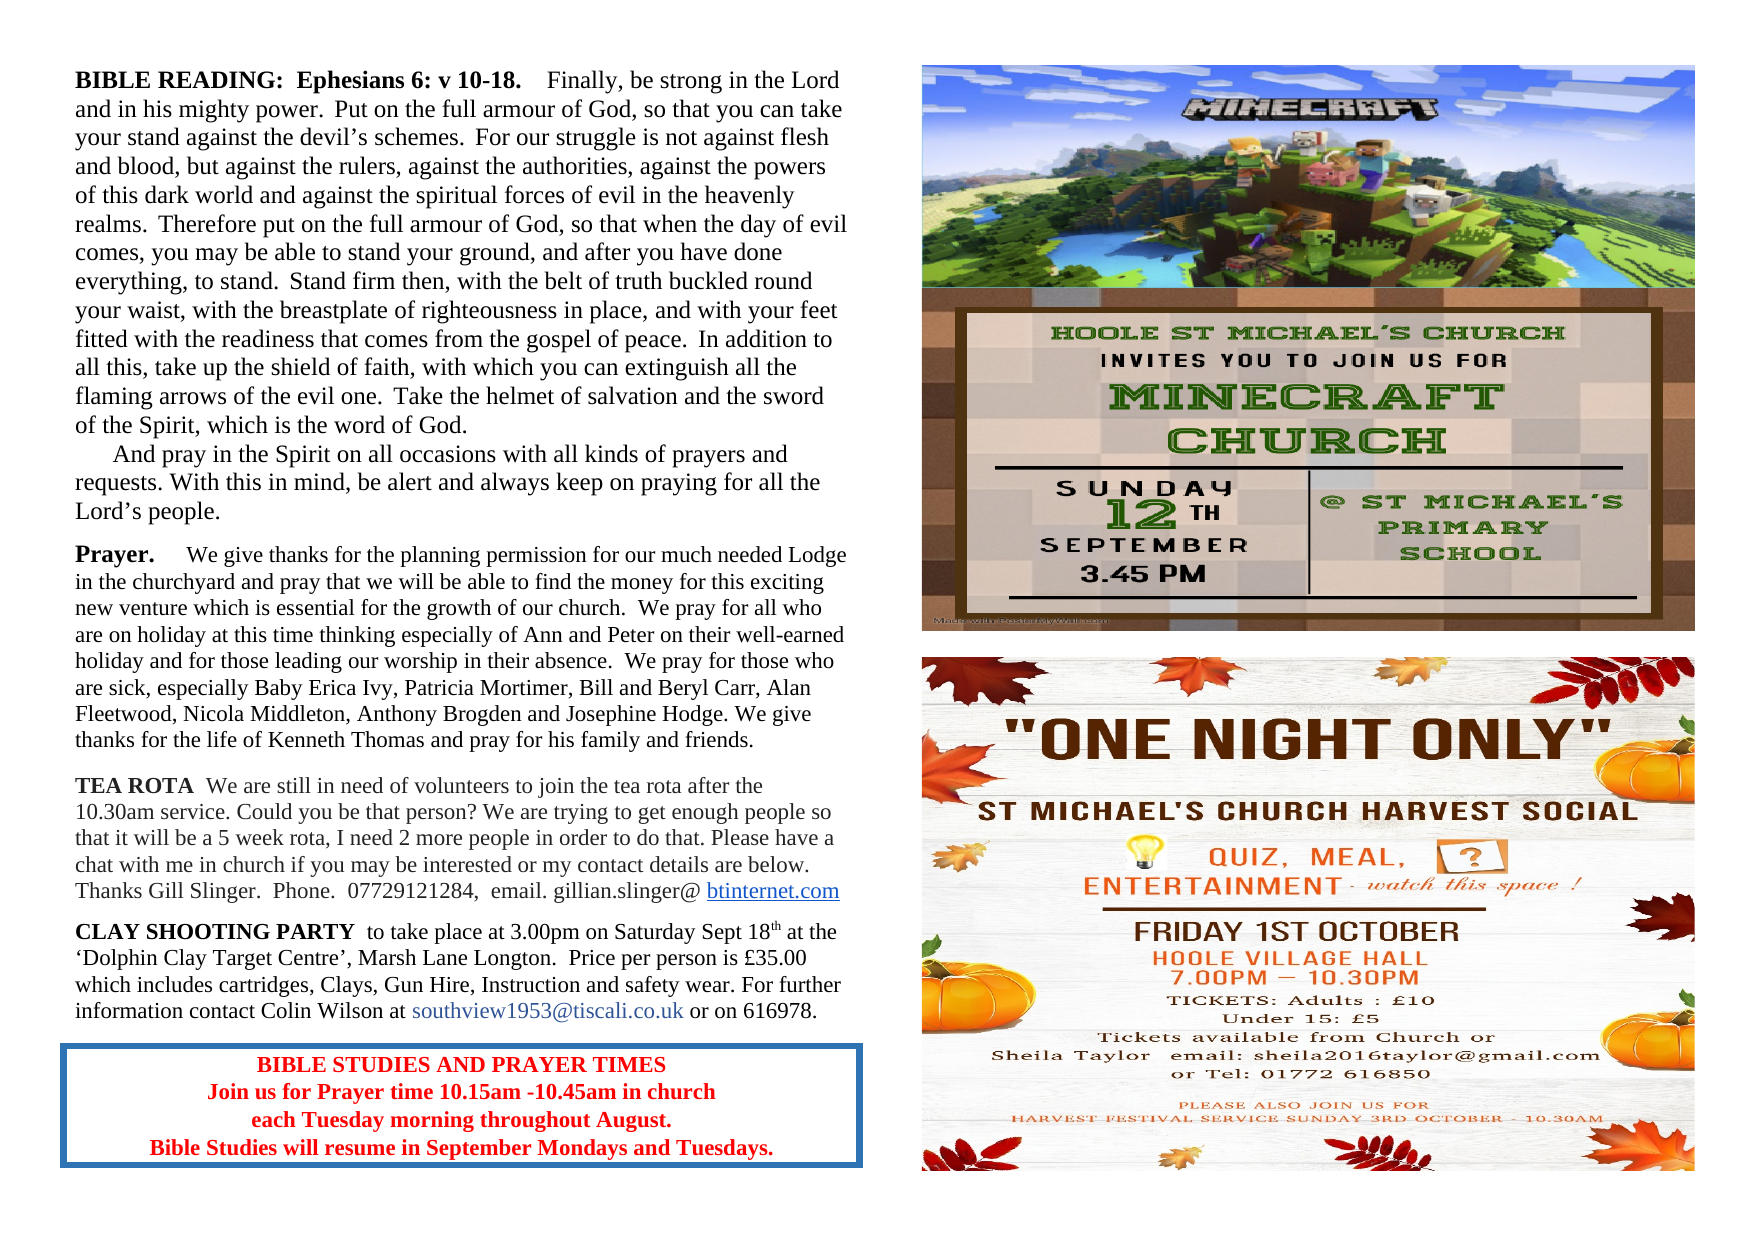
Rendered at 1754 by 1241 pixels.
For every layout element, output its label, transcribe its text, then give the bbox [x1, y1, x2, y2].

text BIBLE STUDIES AND PRAYER TIMES [67, 1049, 856, 1070]
picture [921, 657, 1695, 1171]
text Join us for Prayer time 10.15am -10.45am in church [67, 1070, 856, 1098]
text Bible Studies will resume in September Mondays and Tuesdays. [67, 1125, 856, 1162]
text And pray in the Spirit on all occasions with all kinds of prayers and requests. With this in mind, be alert and always keep on praying for all the Lord’s people. [75, 439, 848, 525]
picture [921, 65, 1695, 631]
text TEA ROTA We are still in need of volunteers to join the tea rota after the 10.30am service. Could you be that person? We are trying to get enough people so that it will be a 5 week rota, I need 2 more people in order to do that. Please have a chat with me in church if you may be interested or my contact details are below. Thanks Gill Slinger. Phone. 07729121284, email. gillian.slinger@ btinternet.com [75, 772, 848, 903]
text BIBLE READING: Ephesians 6: v 10-18. Finally, be strong in the Lord and in his mighty power. Put on the full armour of God, so that you can take your stand against the devil’s schemes. For our struggle is not against flesh and blood, but against the rulers, against the authorities, against the powers of this dark world and against the spiritual forces of evil in the heavenly realms. Therefore put on the full armour of God, so that when the day of evil comes, you may be able to stand your ground, and after you have done everything, to stand. Stand firm then, with the belt of truth buckled round your waist, with the breastplate of righteousness in place, and with your feet fitted with the readiness that comes from the gospel of peace. In addition to all this, take up the shield of faith, with which you can extinguish all the flaming arrows of the evil one. Take the helmet of salvation and the sword of the Spirit, which is the word of God. [75, 65, 848, 439]
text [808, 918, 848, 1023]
text Prayer. We give thanks for the planning permission for our much needed Lodge in the churchyard and pray that we will be able to find the money for this exciting new venture which is essential for the growth of our church. We pray for all who are on holiday at this time thinking especially of Ann and Peter on their well-earned holiday and for those leading our worship in their absence. We pray for those who are sick, especially Baby Erica Ivy, Patricia Mortimer, Bill and Beryl Carr, Alan Fleetwood, Nicola Middleton, Anthony Brogden and Josephine Hodge. We give thanks for the life of Kenneth Thomas and pray for his family and friends. [75, 539, 848, 753]
text each Tuesday morning throughout August. [67, 1098, 856, 1125]
